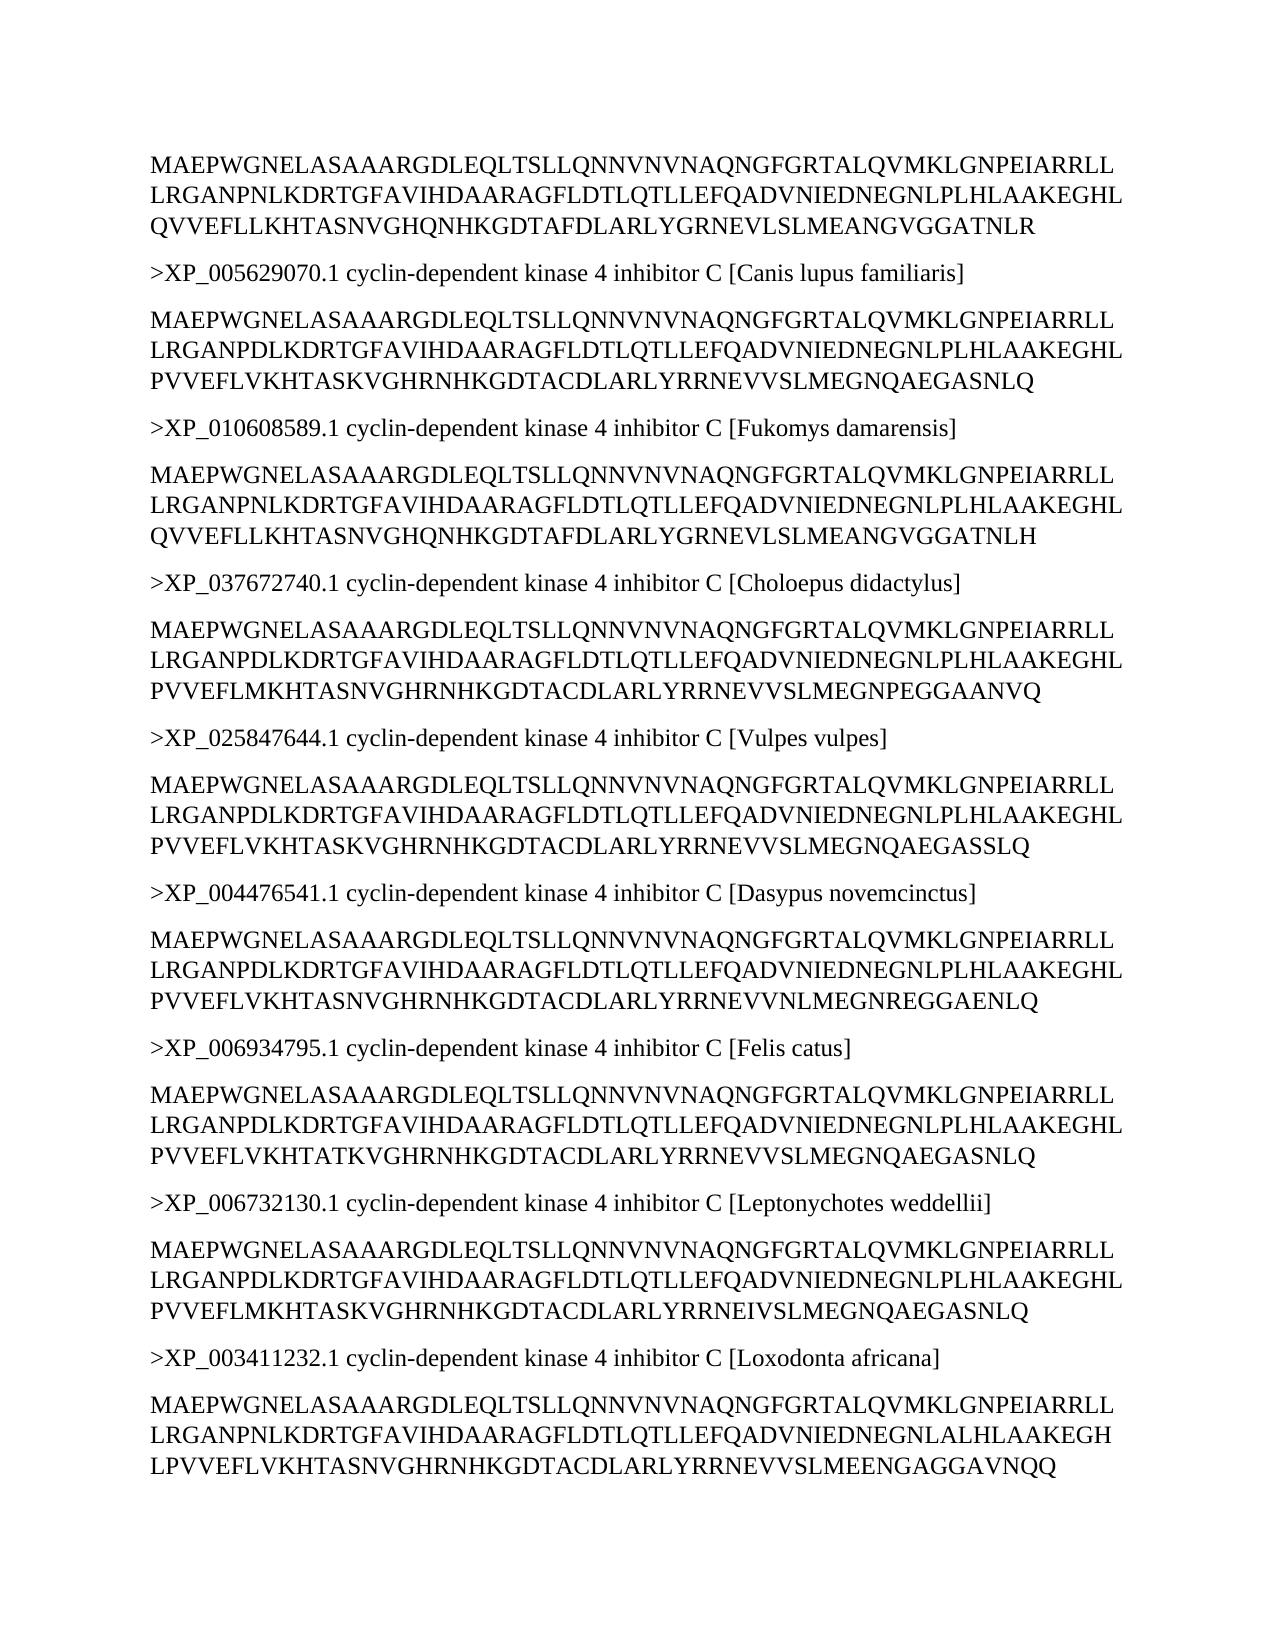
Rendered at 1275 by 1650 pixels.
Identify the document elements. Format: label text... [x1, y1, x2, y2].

text >XP_006934795.1 cyclin-dependent kinase 4 inhibitor C [Felis catus] [150, 1033, 1125, 1062]
text MAEPWGNELASAAARGDLEQLTSLLQNNVNVNAQNGFGRTALQVMKLGNPEIARRLLLRGANPDLKDRTGFAVIHDAARAGFLDTLQTLLEFQADVNIEDNEGNLPLHLAAKEGHLPVVEFLVKHTASKVGHRNHKGDTACDLARLYRRNEVVSLMEGNQAEGASSLQ [150, 770, 1125, 859]
text >XP_005629070.1 cyclin-dependent kinase 4 inhibitor C [Canis lupus familiaris] [150, 258, 1125, 287]
text MAEPWGNELASAAARGDLEQLTSLLQNNVNVNAQNGFGRTALQVMKLGNPEIARRLLLRGANPNLKDRTGFAVIHDAARAGFLDTLQTLLEFQADVNIEDNEGNLPLHLAAKEGHLQVVEFLLKHTASNVGHQNHKGDTAFDLARLYGRNEVLSLMEANGVGGATNLR [150, 150, 1125, 239]
text >XP_004476541.1 cyclin-dependent kinase 4 inhibitor C [Dasypus novemcinctus] [150, 878, 1125, 907]
text MAEPWGNELASAAARGDLEQLTSLLQNNVNVNAQNGFGRTALQVMKLGNPEIARRLLLRGANPDLKDRTGFAVIHDAARAGFLDTLQTLLEFQADVNIEDNEGNLPLHLAAKEGHLPVVEFLVKHTASKVGHRNHKGDTACDLARLYRRNEVVSLMEGNQAEGASNLQ [150, 305, 1125, 394]
text >XP_025847644.1 cyclin-dependent kinase 4 inhibitor C [Vulpes vulpes] [150, 723, 1125, 752]
text MAEPWGNELASAAARGDLEQLTSLLQNNVNVNAQNGFGRTALQVMKLGNPEIARRLLLRGANPNLKDRTGFAVIHDAARAGFLDTLQTLLEFQADVNIEDNEGNLPLHLAAKEGHLQVVEFLLKHTASNVGHQNHKGDTAFDLARLYGRNEVLSLMEANGVGGATNLH [150, 460, 1125, 549]
text MAEPWGNELASAAARGDLEQLTSLLQNNVNVNAQNGFGRTALQVMKLGNPEIARRLLLRGANPDLKDRTGFAVIHDAARAGFLDTLQTLLEFQADVNIEDNEGNLPLHLAAKEGHLPVVEFLVKHTATKVGHRNHKGDTACDLARLYRRNEVVSLMEGNQAEGASNLQ [150, 1080, 1125, 1169]
text MAEPWGNELASAAARGDLEQLTSLLQNNVNVNAQNGFGRTALQVMKLGNPEIARRLLLRGANPDLKDRTGFAVIHDAARAGFLDTLQTLLEFQADVNIEDNEGNLPLHLAAKEGHLPVVEFLMKHTASKVGHRNHKGDTACDLARLYRRNEIVSLMEGNQAEGASNLQ [150, 1235, 1125, 1324]
text MAEPWGNELASAAARGDLEQLTSLLQNNVNVNAQNGFGRTALQVMKLGNPEIARRLLLRGANPDLKDRTGFAVIHDAARAGFLDTLQTLLEFQADVNIEDNEGNLPLHLAAKEGHLPVVEFLMKHTASNVGHRNHKGDTACDLARLYRRNEVVSLMEGNPEGGAANVQ [150, 615, 1125, 704]
text >XP_037672740.1 cyclin-dependent kinase 4 inhibitor C [Choloepus didactylus] [150, 568, 1125, 597]
text MAEPWGNELASAAARGDLEQLTSLLQNNVNVNAQNGFGRTALQVMKLGNPEIARRLLLRGANPNLKDRTGFAVIHDAARAGFLDTLQTLLEFQADVNIEDNEGNLALHLAAKEGHLPVVEFLVKHTASNVGHRNHKGDTACDLARLYRRNEVVSLMEENGAGGAVNQQ [150, 1390, 1125, 1479]
text >XP_010608589.1 cyclin-dependent kinase 4 inhibitor C [Fukomys damarensis] [150, 413, 1125, 442]
text MAEPWGNELASAAARGDLEQLTSLLQNNVNVNAQNGFGRTALQVMKLGNPEIARRLLLRGANPDLKDRTGFAVIHDAARAGFLDTLQTLLEFQADVNIEDNEGNLPLHLAAKEGHLPVVEFLVKHTASNVGHRNHKGDTACDLARLYRRNEVVNLMEGNREGGAENLQ [150, 925, 1125, 1014]
text >XP_003411232.1 cyclin-dependent kinase 4 inhibitor C [Loxodonta africana] [150, 1343, 1125, 1372]
text >XP_006732130.1 cyclin-dependent kinase 4 inhibitor C [Leptonychotes weddellii] [150, 1188, 1125, 1217]
